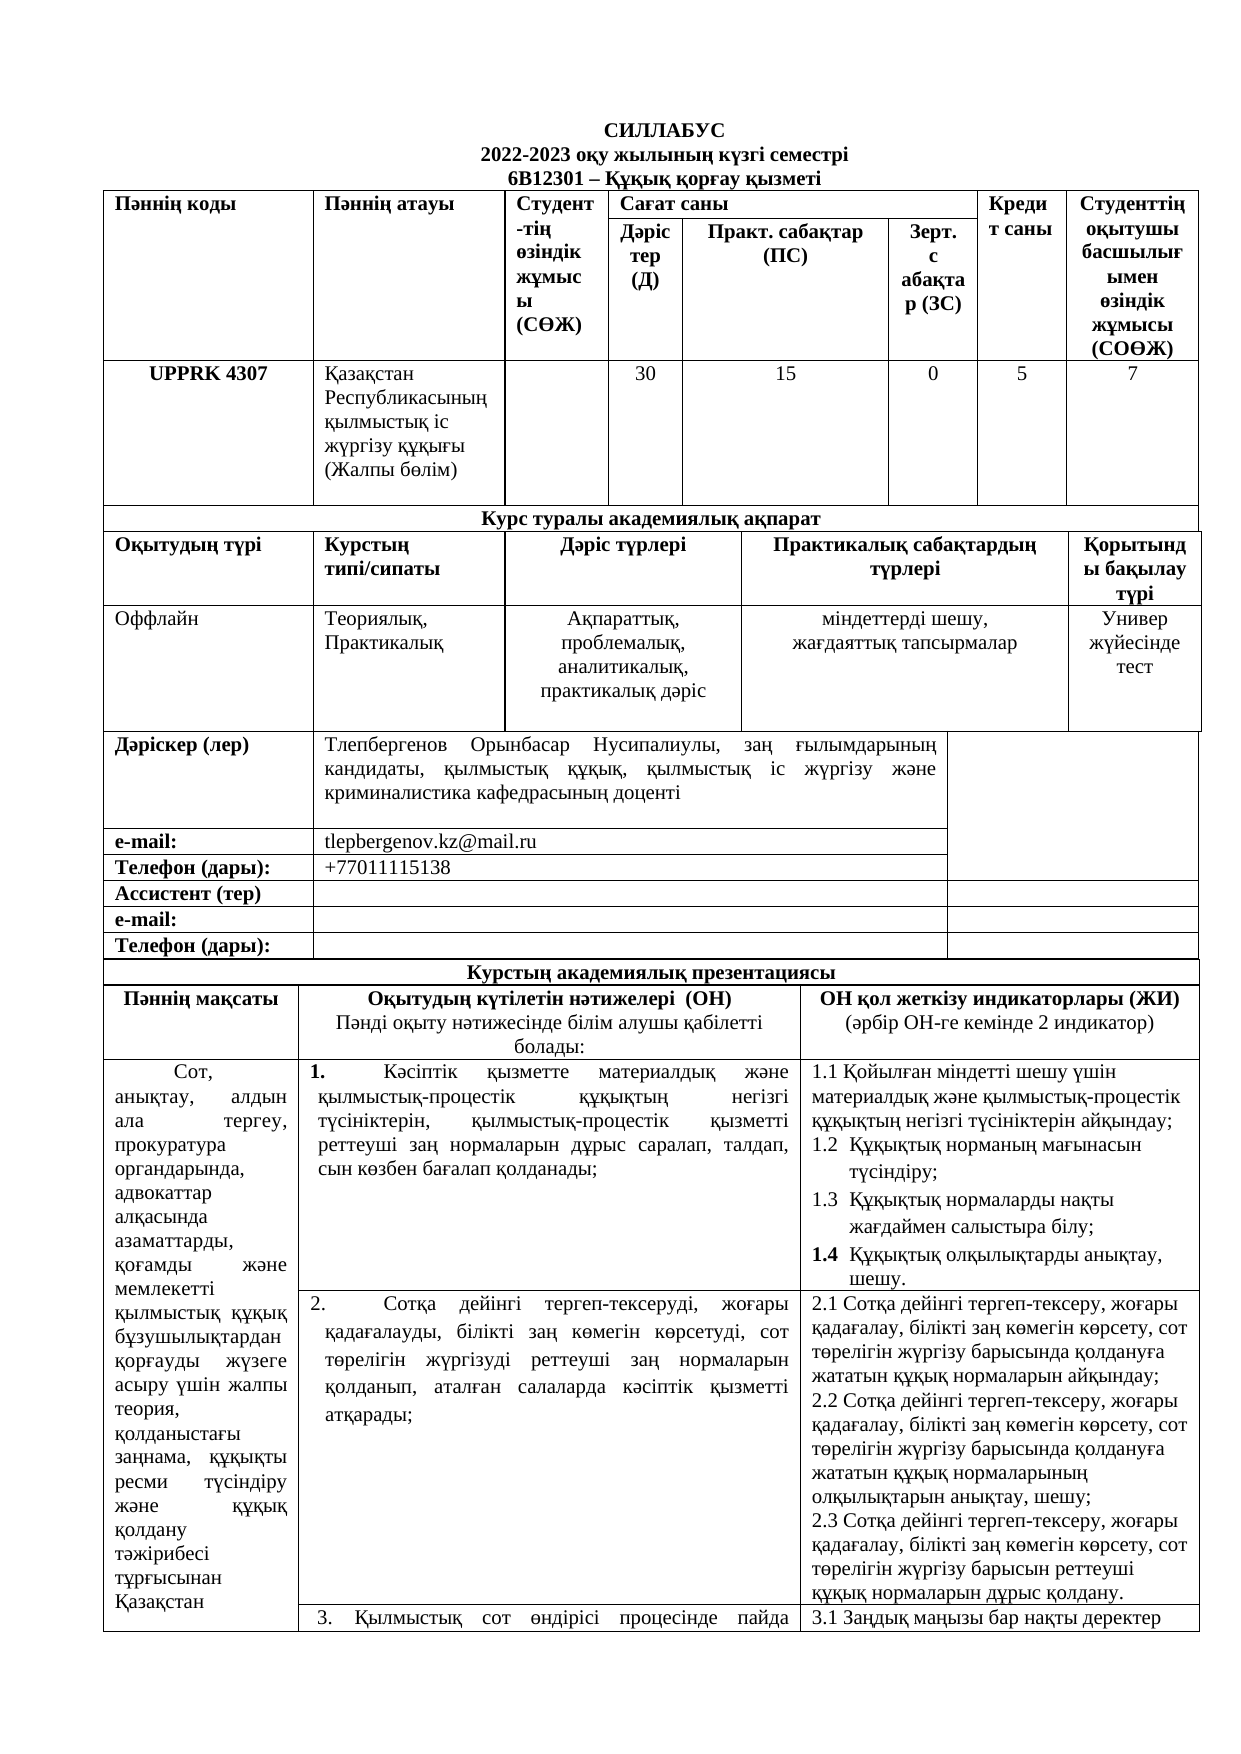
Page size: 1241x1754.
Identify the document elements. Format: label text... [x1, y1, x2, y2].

table_cell [506, 361, 608, 505]
table_cell Телефон (дары): [104, 855, 313, 880]
table_cell Қазақстан Республикасының қылмыстық іс жүргізу құқығы (Жалпы бөлім) [314, 361, 504, 505]
table_cell Оффлайн [104, 606, 313, 731]
table_cell Универ жүйесінде тест [1069, 606, 1201, 731]
table_cell [948, 732, 1198, 880]
table_cell Сот, анықтау, алдын ала тергеу, прокуратура органдарында, адвокаттар алқасында азаматтарды, қоғамды және мемлекетті қылмыстық құқық бұзушылықтардан қорғауды жүзеге асыру үшін жалпы теория, қолданыстағы заңнама, құқықты ресми түсіндіру және құқық қолдану тәжірибесі тұрғысынан Қазақстан Республикасының қылмыстық процесін реттеуші қазіргі заң нормаларын қолдану дағдыларын қалыптастыру. [104, 1060, 298, 1631]
table_cell Курстың типі/сипаты [314, 532, 504, 604]
table_header Кредит саны [978, 191, 1066, 360]
table_cell [314, 907, 947, 932]
table_header Курстың академиялық презентациясы [104, 960, 1199, 984]
table_cell 7 [1067, 361, 1198, 505]
table_cell Ассистент (тер) [104, 881, 313, 906]
table_cell [314, 881, 947, 906]
table_cell 1.1 Қойылған міндетті шешу үшін материалдық және қылмыстық-процестік құқықтың негізгі түсініктерін айқындау; Құқықтық норманың мағынасын түсіндіру; Құқықтық нормаларды нақты жағдаймен салыстыра білу; Құқықтық олқылықтарды анықтау, шешу. [801, 1060, 1199, 1290]
table_header Сағат саны [609, 191, 977, 218]
table_cell міндеттерді шешу, жағдаяттық тапсырмалар [742, 606, 1068, 731]
table_cell Кәсіптік қызметте материалдық және қылмыстық-процестік құқықтың негізгі түсініктерін, қылмыстық-процестік қызметті реттеуші заң нормаларын дұрыс саралап, талдап, сын көзбен бағалап қолданады; [299, 1060, 800, 1290]
table_cell Теориялық, Практикалық [314, 606, 504, 731]
table_cell [948, 933, 1198, 958]
table_cell [948, 907, 1198, 932]
table_cell tlepbergenov.kz@mail.ru [314, 829, 947, 854]
table_cell Оқытудың түрі [104, 532, 313, 604]
table_cell Практ. сабақтар (ПС) [683, 219, 888, 360]
table_cell [314, 933, 947, 958]
table_cell Тлепбергенов Орынбасар Нусипалиулы, заң ғылымдарының кандидаты, қылмыстық құқық, қылмыстық іс жүргізу және криминалистика кафедрасының доценті [314, 732, 947, 828]
table_cell 5 [978, 361, 1066, 505]
table_cell Дәрістер (Д) [609, 219, 682, 360]
table_header Пәннің атауы [314, 191, 504, 360]
table_header Студент-тің өзіндік жұмысы (СӨЖ) [506, 191, 608, 360]
table_cell e-mail: [104, 907, 313, 932]
table_header Пәннің мақсаты [104, 986, 298, 1058]
table_header Оқытудың күтілетін нәтижелері (ОН) Пәнді оқыту нәтижесінде білім алушы қабілетті болады: [299, 986, 800, 1058]
table_cell Практикалық сабақтардың түрлері [742, 532, 1068, 604]
table_cell e-mail: [104, 829, 313, 854]
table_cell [299, 1605, 800, 1631]
table_cell +77011115138 [314, 855, 947, 880]
table_cell Сотқа дейінгі тергеп-тексеруді, жоғары қадағалауды, білікті заң көмегін көрсетуді, сот төрелігін жүргізуді реттеуші заң нормаларын қолданып, аталған салаларда кәсіптік қызметті атқарады; [299, 1291, 800, 1604]
table_cell 15 [683, 361, 888, 505]
table_cell [948, 881, 1198, 906]
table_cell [801, 1605, 1199, 1631]
table_header Студенттің оқытушы басшылығымен өзіндік жұмысы (СОӨЖ) [1067, 191, 1198, 360]
table_cell Зерт. сабақтар (ЗС) [889, 219, 977, 360]
table_cell UPPRK 4307 [104, 361, 313, 505]
table_cell 30 [609, 361, 682, 505]
table_header ОН қол жеткізу индикаторлары (ЖИ) (әрбір ОН-ге кемінде 2 индикатор) [801, 986, 1199, 1058]
table_cell Қорытынды бақылау түрі [1069, 532, 1201, 604]
table_cell Ақпараттық, проблемалық, аналитикалық, практикалық дәріс [506, 606, 741, 731]
table_cell Дәріскер (лер) [104, 732, 313, 828]
text СИЛЛАБУС [177, 118, 1152, 142]
text 2022-2023 оқу жылының күзгі семестрі [177, 142, 1152, 166]
table_cell Телефон (дары): [104, 933, 313, 958]
text 6В12301 – Құқық қорғау қызметі [177, 166, 1152, 190]
table_cell Дәріс түрлері [506, 532, 741, 604]
table_cell 2.1 Сотқа дейінгі тергеп-тексеру, жоғары қадағалау, білікті заң көмегін көрсету, сот төрелігін жүргізу барысында қолдануға жататын құқық нормаларын айқындау; 2.2 Сотқа дейінгі тергеп-тексеру, жоғары қадағалау, білікті заң көмегін көрсету, сот төрелігін жүргізу барысында қолдануға жататын құқық нормаларының олқылықтарын анықтау, шешу; 2.3 Сотқа дейінгі тергеп-тексеру, жоғары қадағалау, білікті заң көмегін көрсету, сот төрелігін жүргізу барысын реттеуші құқық нормаларын дұрыс қолдану. [801, 1291, 1199, 1604]
table_cell Курс туралы академиялық ақпарат [104, 506, 1198, 531]
table_cell 0 [889, 361, 977, 505]
table_header Пәннің коды [104, 191, 313, 360]
